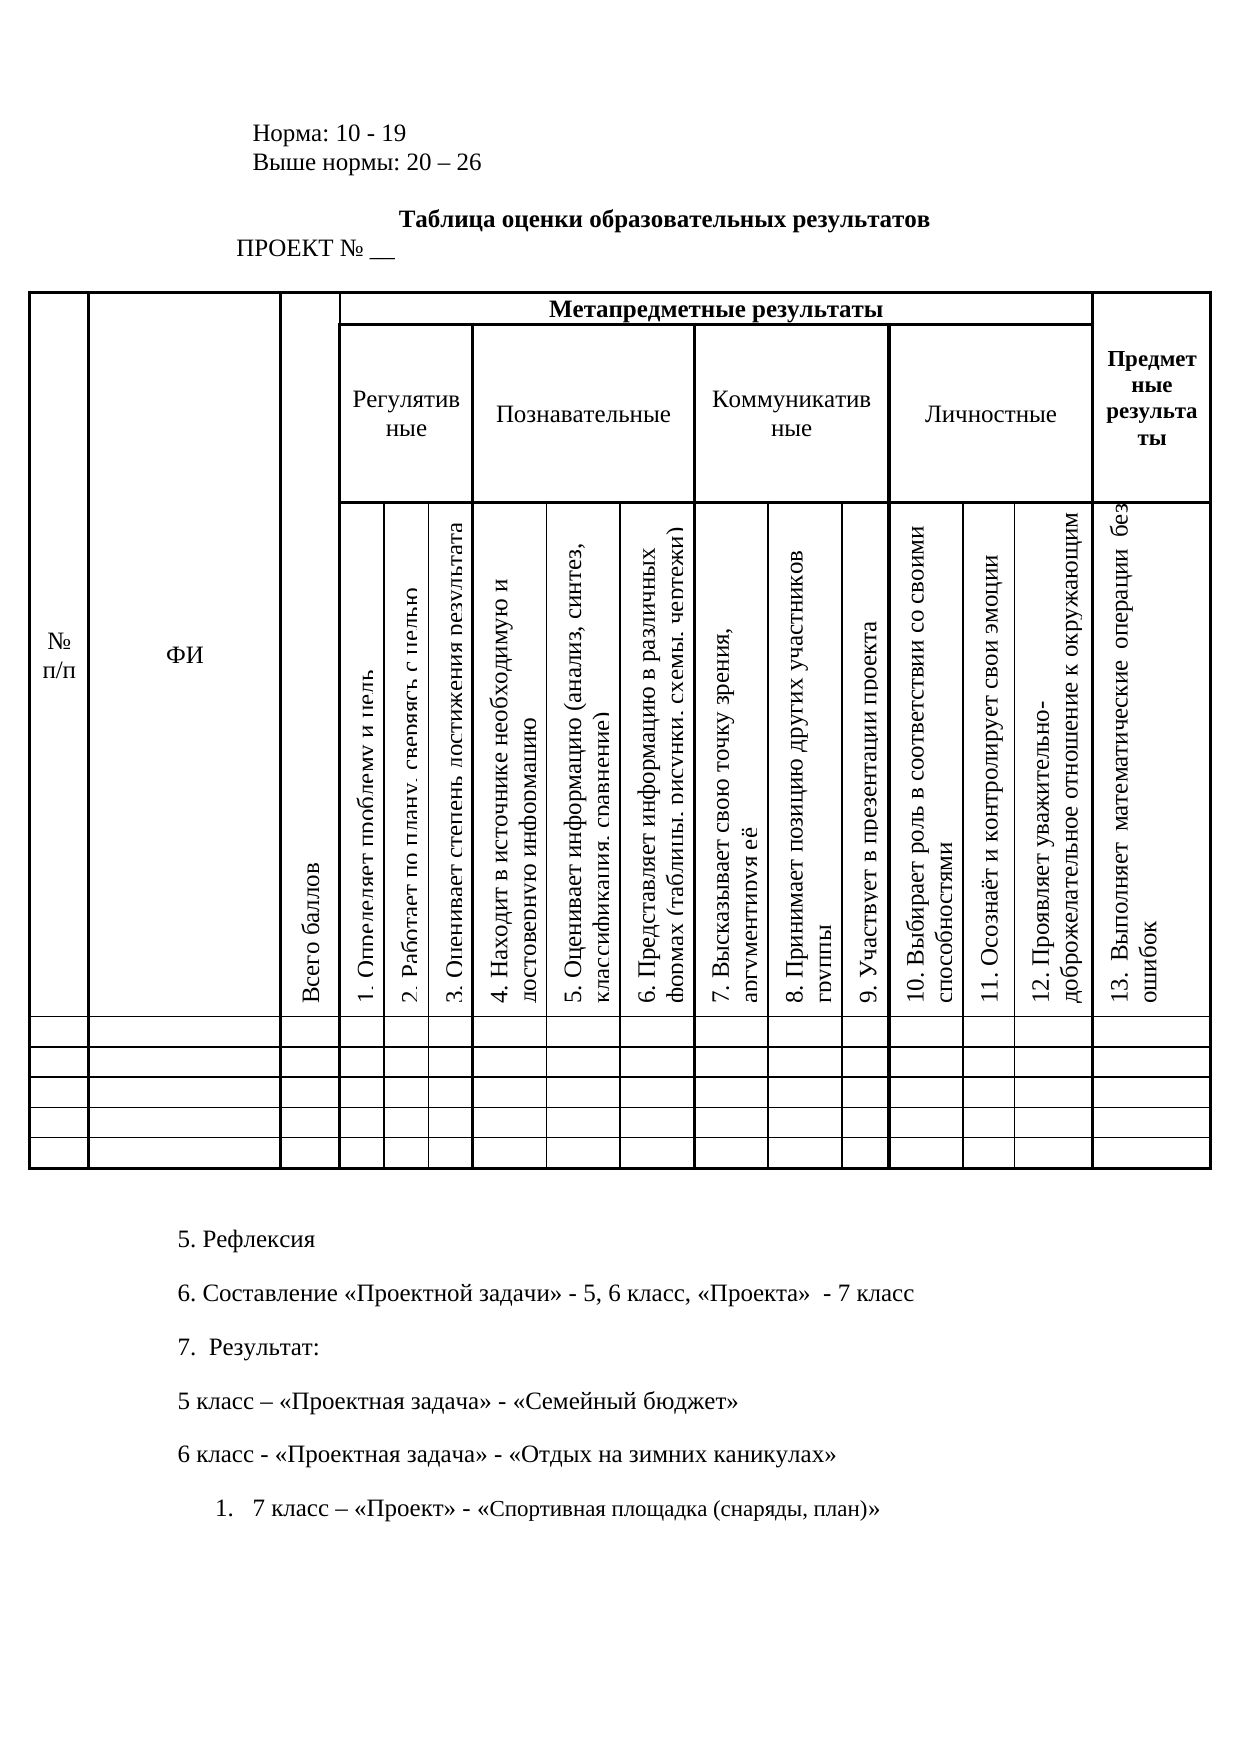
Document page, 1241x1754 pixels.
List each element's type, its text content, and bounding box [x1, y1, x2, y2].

table_cell [90, 1108, 279, 1137]
table_cell [282, 1048, 338, 1076]
table_cell [31, 1138, 87, 1167]
table_cell [1015, 1138, 1091, 1167]
table_cell 4. Находит в источнике необходимую и достоверную информацию [474, 504, 546, 1016]
table_cell [429, 1138, 471, 1167]
table_header Метапредметные результаты [341, 294, 1091, 322]
text ПРОЕКТ № __ [177, 233, 1152, 262]
table_cell [964, 1048, 1014, 1076]
table_cell 10. Выбирает роль в соответствии со своими способностями [891, 504, 962, 1016]
text Таблица оценки образовательных результатов [177, 204, 1152, 233]
table_cell [341, 1108, 383, 1137]
text 7. Результат: [177, 1332, 1152, 1361]
table_cell [891, 1017, 962, 1046]
table_cell [769, 1048, 841, 1076]
table_cell [385, 1017, 428, 1046]
table_cell [385, 1048, 428, 1076]
table_cell [474, 1108, 546, 1137]
table_cell [31, 1048, 87, 1076]
table_cell [964, 1138, 1014, 1167]
table_cell [891, 1048, 962, 1076]
table_cell 8. Принимает позицию других участников группы [769, 504, 841, 1016]
table_cell [341, 1138, 383, 1167]
table_cell [696, 1017, 767, 1046]
table_cell [621, 1138, 693, 1167]
table_cell [31, 1078, 87, 1107]
table_cell [341, 1048, 383, 1076]
table_cell [547, 1017, 619, 1046]
text 6 класс - «Проектная задача» - «Отдых на зимних каникулах» [177, 1439, 1152, 1468]
table_cell [621, 1078, 693, 1107]
table_cell 6. Представляет информацию в различных формах (таблицы, рисунки, схемы, чертежи) [621, 504, 693, 1016]
table_header № п/п [31, 294, 87, 1016]
table_cell [891, 1138, 962, 1167]
table_cell [547, 1048, 619, 1076]
table_cell 11. Осознаёт и контролирует свои эмоции [964, 504, 1014, 1016]
table_cell [621, 1017, 693, 1046]
table_cell [1015, 1078, 1091, 1107]
table_cell 12. Проявляет уважительно-доброжелательное отношение к окружающим [1015, 504, 1091, 1016]
table_header Всего баллов [282, 294, 339, 1016]
table_cell [696, 1078, 767, 1107]
table_cell [385, 1078, 428, 1107]
table_cell [282, 1108, 338, 1137]
list Норма: 10 - 19 [252, 118, 1152, 147]
table_cell Коммуникативные [696, 326, 887, 501]
table_cell [843, 1048, 887, 1076]
table_cell [964, 1017, 1014, 1046]
table_cell [769, 1108, 841, 1137]
table_cell 1. Определяет проблему и цель [341, 504, 383, 1016]
table_cell [1094, 1078, 1209, 1107]
table_cell [282, 1078, 338, 1107]
table_cell [429, 1078, 471, 1107]
table_cell [964, 1078, 1014, 1107]
list 7 класс – «Проект» - «Спортивная площадка (снаряды, план)» [215, 1493, 1152, 1522]
table_cell [769, 1078, 841, 1107]
table_cell [1015, 1048, 1091, 1076]
table_cell [474, 1138, 546, 1167]
table_cell [385, 1138, 428, 1167]
table_cell 13. Выполняет математические операции без ошибок [1094, 504, 1209, 1016]
table_cell [90, 1017, 279, 1046]
table_cell [1015, 1108, 1091, 1137]
table_cell [1015, 1017, 1091, 1046]
table_cell [621, 1108, 693, 1137]
table_cell [31, 1108, 87, 1137]
table_cell [843, 1138, 887, 1167]
table_cell [282, 1017, 338, 1046]
table_cell [547, 1078, 619, 1107]
table_cell [385, 1108, 428, 1137]
table_cell [429, 1017, 471, 1046]
table_cell [891, 1108, 962, 1137]
table_cell [843, 1078, 887, 1107]
table_cell [696, 1048, 767, 1076]
table_cell 3. Оценивает степень достижения результата [429, 504, 471, 1016]
table_cell [341, 1017, 383, 1046]
table_cell [769, 1138, 841, 1167]
table_cell [547, 1108, 619, 1137]
table_cell 2. Работает по плану, сверяясь с целью [385, 504, 428, 1016]
table_cell [547, 1138, 619, 1167]
table_cell [90, 1078, 279, 1107]
table_cell [429, 1048, 471, 1076]
table_cell [31, 1017, 87, 1046]
table_cell [282, 1138, 338, 1167]
table_cell [769, 1017, 841, 1046]
table_cell [891, 1078, 962, 1107]
table_cell [1094, 1048, 1209, 1076]
table_header Предметные результаты [1094, 294, 1209, 501]
table_cell [90, 1138, 279, 1167]
table_cell Регулятивные [341, 326, 471, 501]
table_cell Личностные [891, 326, 1091, 501]
text 6. Составление «Проектной задачи» - 5, 6 класс, «Проекта» - 7 класс [177, 1278, 1152, 1307]
table_cell [621, 1048, 693, 1076]
table_cell Познавательные [474, 326, 693, 501]
table_cell [843, 1108, 887, 1137]
table_cell [90, 1048, 279, 1076]
table_cell [964, 1108, 1014, 1137]
table_cell [696, 1138, 767, 1167]
list Выше нормы: 20 – 26 [252, 147, 1152, 176]
table_cell 7. Высказывает свою точку зрения, аргументируя её [696, 504, 767, 1016]
table_cell [1094, 1017, 1209, 1046]
table_cell [1094, 1108, 1209, 1137]
table_cell [474, 1017, 546, 1046]
table_cell [474, 1048, 546, 1076]
table_header ФИ [90, 294, 279, 1016]
table_cell [843, 1017, 887, 1046]
text 5. Рефлексия [177, 1224, 1152, 1253]
table_cell [1094, 1138, 1209, 1167]
table_cell [696, 1108, 767, 1137]
table_cell [341, 1078, 383, 1107]
table_cell [474, 1078, 546, 1107]
text 5 класс – «Проектная задача» - «Семейный бюджет» [177, 1386, 1152, 1414]
table_cell 9. Участвует в презентации проекта [843, 504, 887, 1016]
table_cell [429, 1108, 471, 1137]
table_cell 5. Оценивает информацию (анализ, синтез, классификация, сравнение) [547, 504, 619, 1016]
